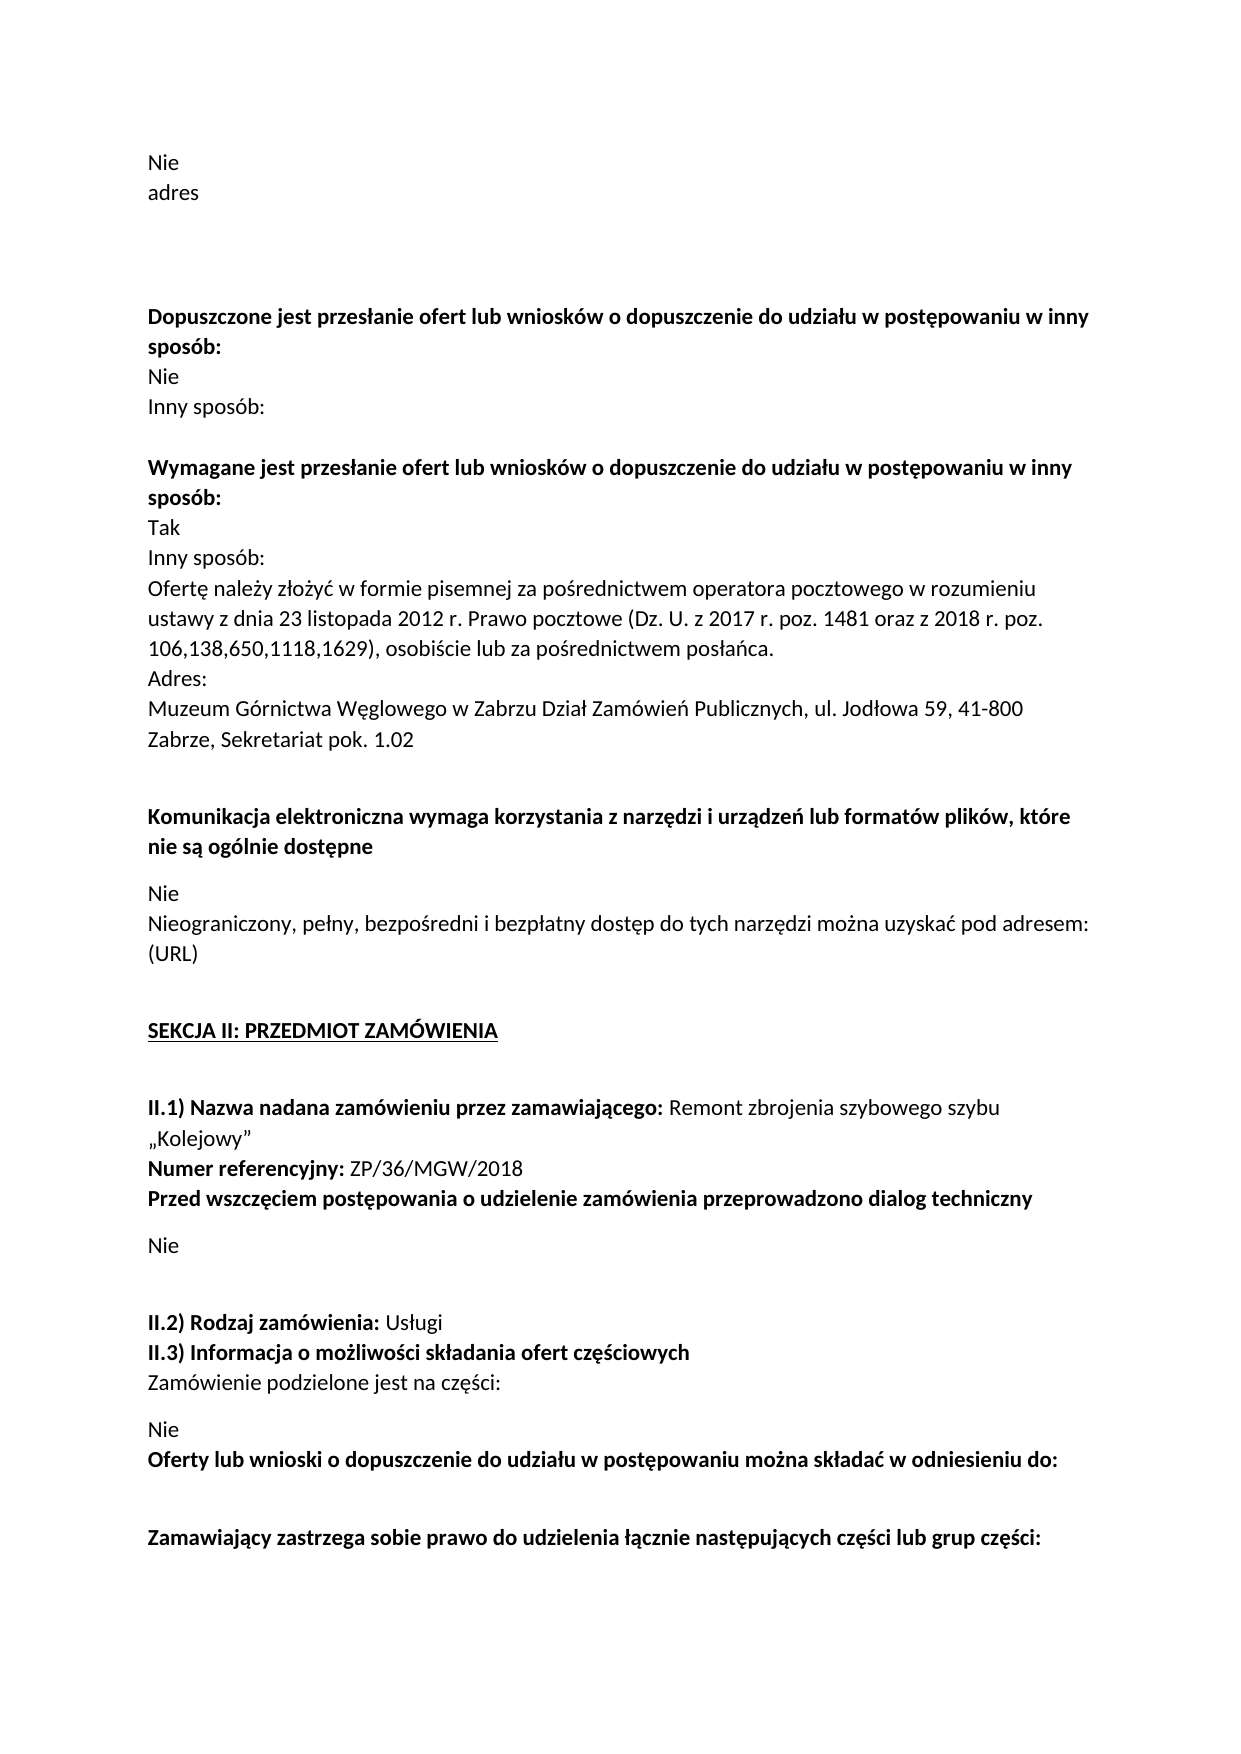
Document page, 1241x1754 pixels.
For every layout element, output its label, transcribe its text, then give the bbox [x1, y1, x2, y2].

text Nie adres [148, 148, 1093, 236]
text Dopuszczone jest przesłanie ofert lub wniosków o dopuszczenie do udziału w postępowaniu w inny sposób: Nie Inny sposób: Wymagane jest przesłanie ofert lub wniosków o dopuszczenie do udziału w postępowaniu w inny sposób: Tak Inny sposób: Ofertę należy złożyć w formie pisemnej za pośrednictwem operatora pocztowego w rozumieniu ustawy z dnia 23 listopada 2012 r. Prawo pocztowe (Dz. U. z 2017 r. poz. 1481 oraz z 2018 r. poz. 106,138,650,1118,1629), osobiście lub za pośrednictwem posłańca. Adres: Muzeum Górnictwa Węglowego w Zabrzu Dział Zamówień Publicznych, ul. Jodłowa 59, 41-800 Zabrze, Sekretariat pok. 1.02 [148, 302, 1093, 753]
text Komunikacja elektroniczna wymaga korzystania z narzędzi i urządzeń lub formatów plików, które nie są ogólnie dostępne [148, 772, 1093, 860]
text SEKCJA II: PRZEDMIOT ZAMÓWIENIA [148, 1016, 1093, 1044]
text II.1) Nazwa nadana zamówieniu przez zamawiającego: Remont zbrojenia szybowego szybu „Kolejowy” Numer referencyjny: ZP/36/MGW/2018 Przed wszczęciem postępowania o udzielenie zamówienia przeprowadzono dialog techniczny [148, 1063, 1093, 1212]
text Nie Oferty lub wnioski o dopuszczenie do udziału w postępowaniu można składać w odniesieniu do: [148, 1415, 1093, 1504]
text Nie [148, 1231, 1093, 1259]
text II.2) Rodzaj zamówienia: Usługi II.3) Informacja o możliwości składania ofert częściowych Zamówienie podzielone jest na części: [148, 1278, 1093, 1396]
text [148, 1523, 1093, 1581]
text Nie Nieograniczony, pełny, bezpośredni i bezpłatny dostęp do tych narzędzi można uzyskać pod adresem: (URL) [148, 879, 1093, 997]
